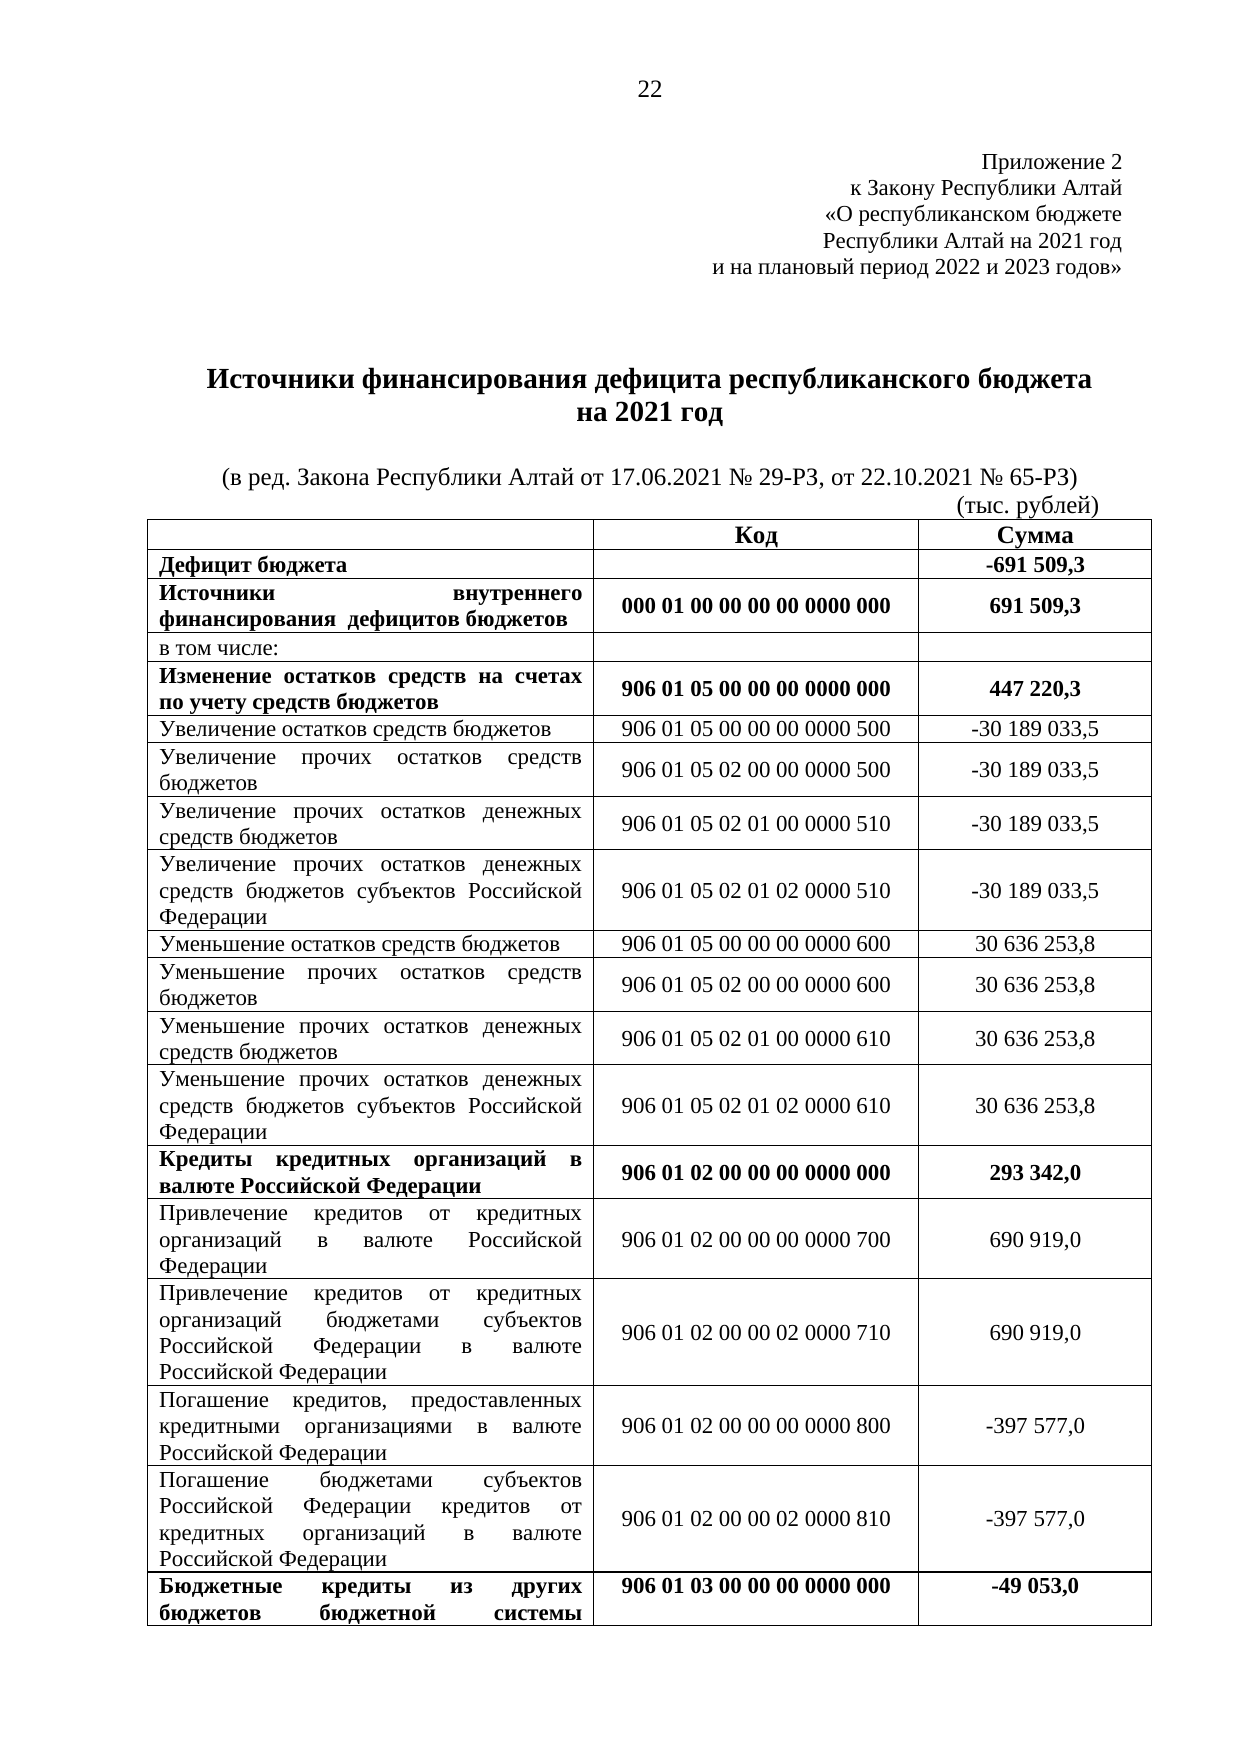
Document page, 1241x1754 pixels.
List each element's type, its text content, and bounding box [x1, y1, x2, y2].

table_cell -30 189 033,5 [919, 797, 1151, 849]
table_cell Увеличение остатков средств бюджетов [148, 716, 593, 742]
table_cell Увеличение прочих остатков денежных средств бюджетов [148, 797, 593, 849]
table_cell [594, 550, 918, 578]
table_cell Изменение остатков средств на счетах по учету средств бюджетов [148, 662, 593, 714]
table_cell 906 01 05 02 00 00 0000 600 [594, 958, 918, 1011]
text «О республиканском бюджете [148, 200, 1122, 227]
table_cell -49 053,0 [919, 1573, 1151, 1625]
table_cell Уменьшение остатков средств бюджетов [148, 931, 593, 957]
table_cell Дефицит бюджета [148, 550, 593, 578]
table_cell Погашение бюджетами субъектов Российской Федерации кредитов от кредитных организаций в валюте Российской Федерации [148, 1466, 593, 1571]
table_cell 30 636 253,8 [919, 1012, 1151, 1064]
title Источники финансирования дефицита республиканского бюджета [148, 361, 1152, 394]
table_cell Увеличение прочих остатков денежных средств бюджетов субъектов Российской Федерации [148, 850, 593, 929]
table_cell 906 01 02 00 00 02 0000 710 [594, 1279, 918, 1385]
table_cell [919, 633, 1151, 661]
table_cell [148, 1573, 593, 1625]
table_cell Уменьшение прочих остатков денежных средств бюджетов субъектов Российской Федерации [148, 1065, 593, 1144]
title (в ред. Закона Республики Алтай от 17.06.2021 № 29-РЗ, от 22.10.2021 № 65-РЗ) [148, 462, 1152, 490]
table_cell 906 01 05 02 01 00 0000 610 [594, 1012, 918, 1064]
table_cell Погашение кредитов, предоставленных кредитными организациями в валюте Российской Федерации [148, 1386, 593, 1465]
text и на плановый период 2022 и 2023 годов» [148, 253, 1122, 279]
table_header Сумма [919, 520, 1151, 549]
table_cell 30 636 253,8 [919, 931, 1151, 957]
table_cell 906 01 05 02 01 02 0000 510 [594, 850, 918, 929]
table_cell Кредиты кредитных организаций в валюте Российской Федерации [148, 1146, 593, 1198]
table_cell -397 577,0 [919, 1386, 1151, 1465]
table_cell -30 189 033,5 [919, 850, 1151, 929]
table_cell 906 01 05 00 00 00 0000 000 [594, 662, 918, 714]
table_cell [594, 1573, 918, 1625]
text Приложение 2 [148, 148, 1122, 174]
table_cell 906 01 02 00 00 00 0000 800 [594, 1386, 918, 1465]
table_cell Привлечение кредитов от кредитных организаций в валюте Российской Федерации [148, 1199, 593, 1278]
table_cell Привлечение кредитов от кредитных организаций бюджетами субъектов Российской Федерации в валюте Российской Федерации [148, 1279, 593, 1385]
table_cell 906 01 02 00 00 02 0000 810 [594, 1466, 918, 1571]
table_cell 447 220,3 [919, 662, 1151, 714]
table_cell -30 189 033,5 [919, 743, 1151, 796]
text Республики Алтай на 2021 год [148, 227, 1122, 253]
table_cell Увеличение прочих остатков средств бюджетов [148, 743, 593, 796]
table_cell Источники внутреннего финансирования дефицитов бюджетов [148, 579, 593, 632]
table_cell [594, 633, 918, 661]
table_cell 30 636 253,8 [919, 1065, 1151, 1144]
text (тыс. рублей) [148, 490, 1152, 519]
table_cell 906 01 05 02 00 00 0000 500 [594, 743, 918, 796]
table_cell Уменьшение прочих остатков денежных средств бюджетов [148, 1012, 593, 1064]
table_cell -691 509,3 [919, 550, 1151, 578]
table_cell 691 509,3 [919, 579, 1151, 632]
table_header [148, 520, 593, 549]
table_cell в том числе: [148, 633, 593, 661]
text к Закону Республики Алтай [148, 174, 1122, 200]
table_cell 30 636 253,8 [919, 958, 1151, 1011]
table_cell 293 342,0 [919, 1146, 1151, 1198]
table_cell 906 01 02 00 00 00 0000 700 [594, 1199, 918, 1278]
table_cell 906 01 05 02 01 00 0000 510 [594, 797, 918, 849]
table_cell 690 919,0 [919, 1199, 1151, 1278]
table_header Код [594, 520, 918, 549]
table_cell 000 01 00 00 00 00 0000 000 [594, 579, 918, 632]
table_cell 906 01 05 02 01 02 0000 610 [594, 1065, 918, 1144]
title на 2021 год [148, 394, 1152, 428]
table_cell -30 189 033,5 [919, 716, 1151, 742]
table_cell 690 919,0 [919, 1279, 1151, 1385]
table_cell 906 01 05 00 00 00 0000 500 [594, 716, 918, 742]
table_cell Уменьшение прочих остатков средств бюджетов [148, 958, 593, 1011]
table_cell 906 01 05 00 00 00 0000 600 [594, 931, 918, 957]
table_cell -397 577,0 [919, 1466, 1151, 1571]
table_cell 906 01 02 00 00 00 0000 000 [594, 1146, 918, 1198]
